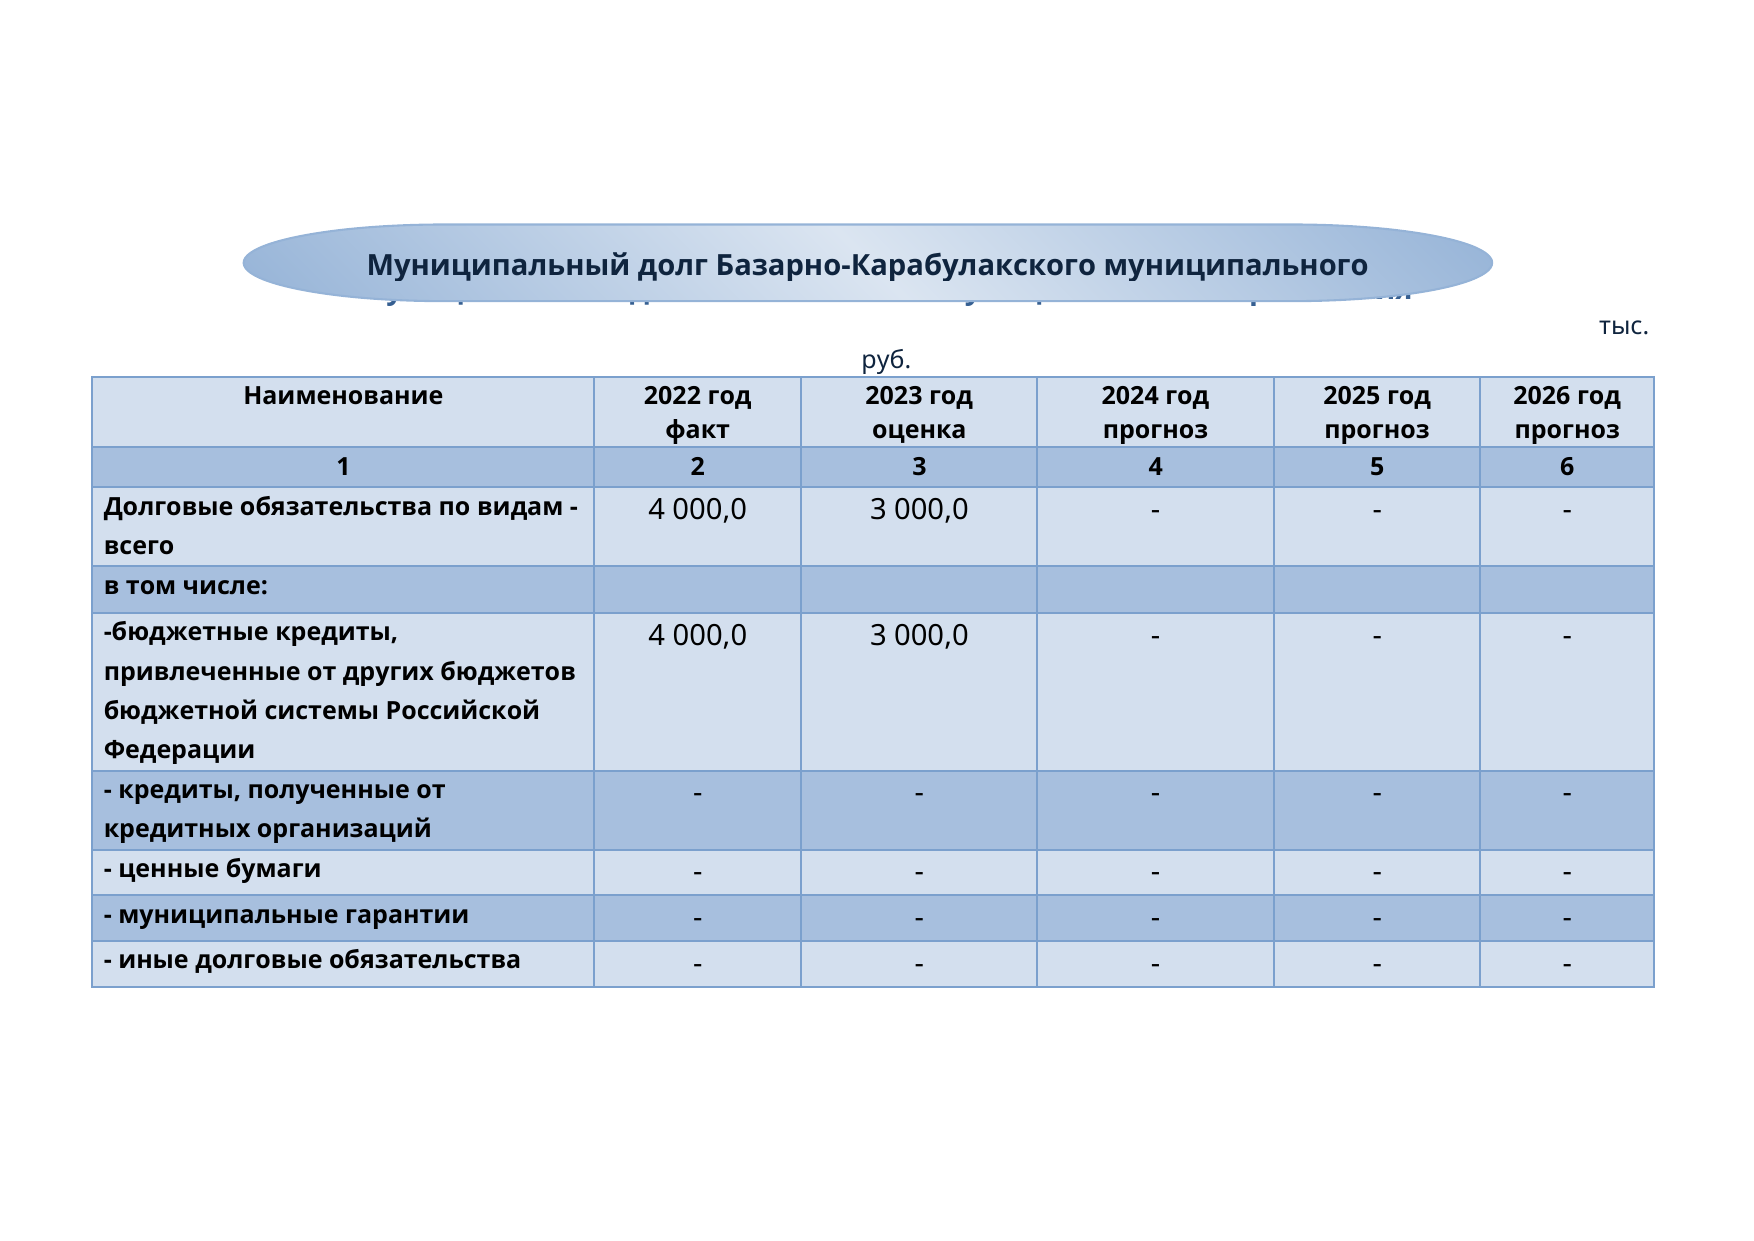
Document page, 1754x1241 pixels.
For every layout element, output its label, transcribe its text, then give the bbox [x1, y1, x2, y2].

table_cell 4 000,0 [595, 614, 800, 769]
table_cell - [1481, 851, 1653, 894]
table_cell [595, 567, 800, 612]
table_cell - [595, 851, 800, 894]
table_header Наименование [93, 378, 593, 446]
table_cell - [1481, 772, 1653, 849]
table_cell 2 [595, 448, 800, 486]
table_cell [802, 567, 1036, 612]
table_cell 3 000,0 [802, 488, 1036, 565]
table_cell - [1275, 942, 1479, 986]
table_cell - [1275, 772, 1479, 849]
table_cell 3 [802, 448, 1036, 486]
table_cell - ценные бумаги [93, 851, 593, 894]
table_cell Долговые обязательства по видам - всего [93, 488, 593, 565]
table_cell - кредиты, полученные от кредитных организаций [93, 772, 593, 849]
table_cell [1275, 567, 1479, 612]
table_header 2023 год оценка [802, 378, 1036, 446]
table_cell - [1275, 614, 1479, 769]
table_header 2022 год факт [595, 378, 800, 446]
table_cell - [802, 942, 1036, 986]
table_cell - [1038, 851, 1273, 894]
text тыс. руб. [103, 308, 1668, 376]
table_cell 5 [1275, 448, 1479, 486]
table_cell в том числе: [93, 567, 593, 612]
table_cell - [1275, 896, 1479, 940]
table_cell - муниципальные гарантии [93, 896, 593, 940]
table_cell - [1038, 942, 1273, 986]
table_cell 4 [1038, 448, 1273, 486]
table_header 2025 год прогноз [1275, 378, 1479, 446]
table_cell 6 [1481, 448, 1653, 486]
table_cell - [1275, 488, 1479, 565]
table_cell - [1038, 896, 1273, 940]
table_cell - [1481, 896, 1653, 940]
table_cell - [1481, 942, 1653, 986]
table_cell - [1038, 488, 1273, 565]
table_cell - [1038, 772, 1273, 849]
table_cell - [802, 851, 1036, 894]
table_cell [1038, 567, 1273, 612]
table_cell - [802, 896, 1036, 940]
table_cell - [1275, 851, 1479, 894]
table_cell [1481, 567, 1653, 612]
table_cell 4 000,0 [595, 488, 800, 565]
table_cell - [595, 896, 800, 940]
table_cell 1 [93, 448, 593, 486]
table_cell - иные долговые обязательства [93, 942, 593, 986]
table_cell - [595, 772, 800, 849]
table_cell - [1481, 488, 1653, 565]
table_cell -бюджетные кредиты, привлеченные от других бюджетов бюджетной системы Российской Федерации [93, 614, 593, 769]
table_cell - [802, 772, 1036, 849]
table_header 2024 год прогноз [1038, 378, 1273, 446]
table_cell 3 000,0 [802, 614, 1036, 769]
subtitle Муниципальный долг Алексеевского муниципального образования [103, 268, 1668, 308]
table_cell - [595, 942, 800, 986]
table_cell - [1481, 614, 1653, 769]
table_cell - [1038, 614, 1273, 769]
table_header 2026 год прогноз [1481, 378, 1653, 446]
